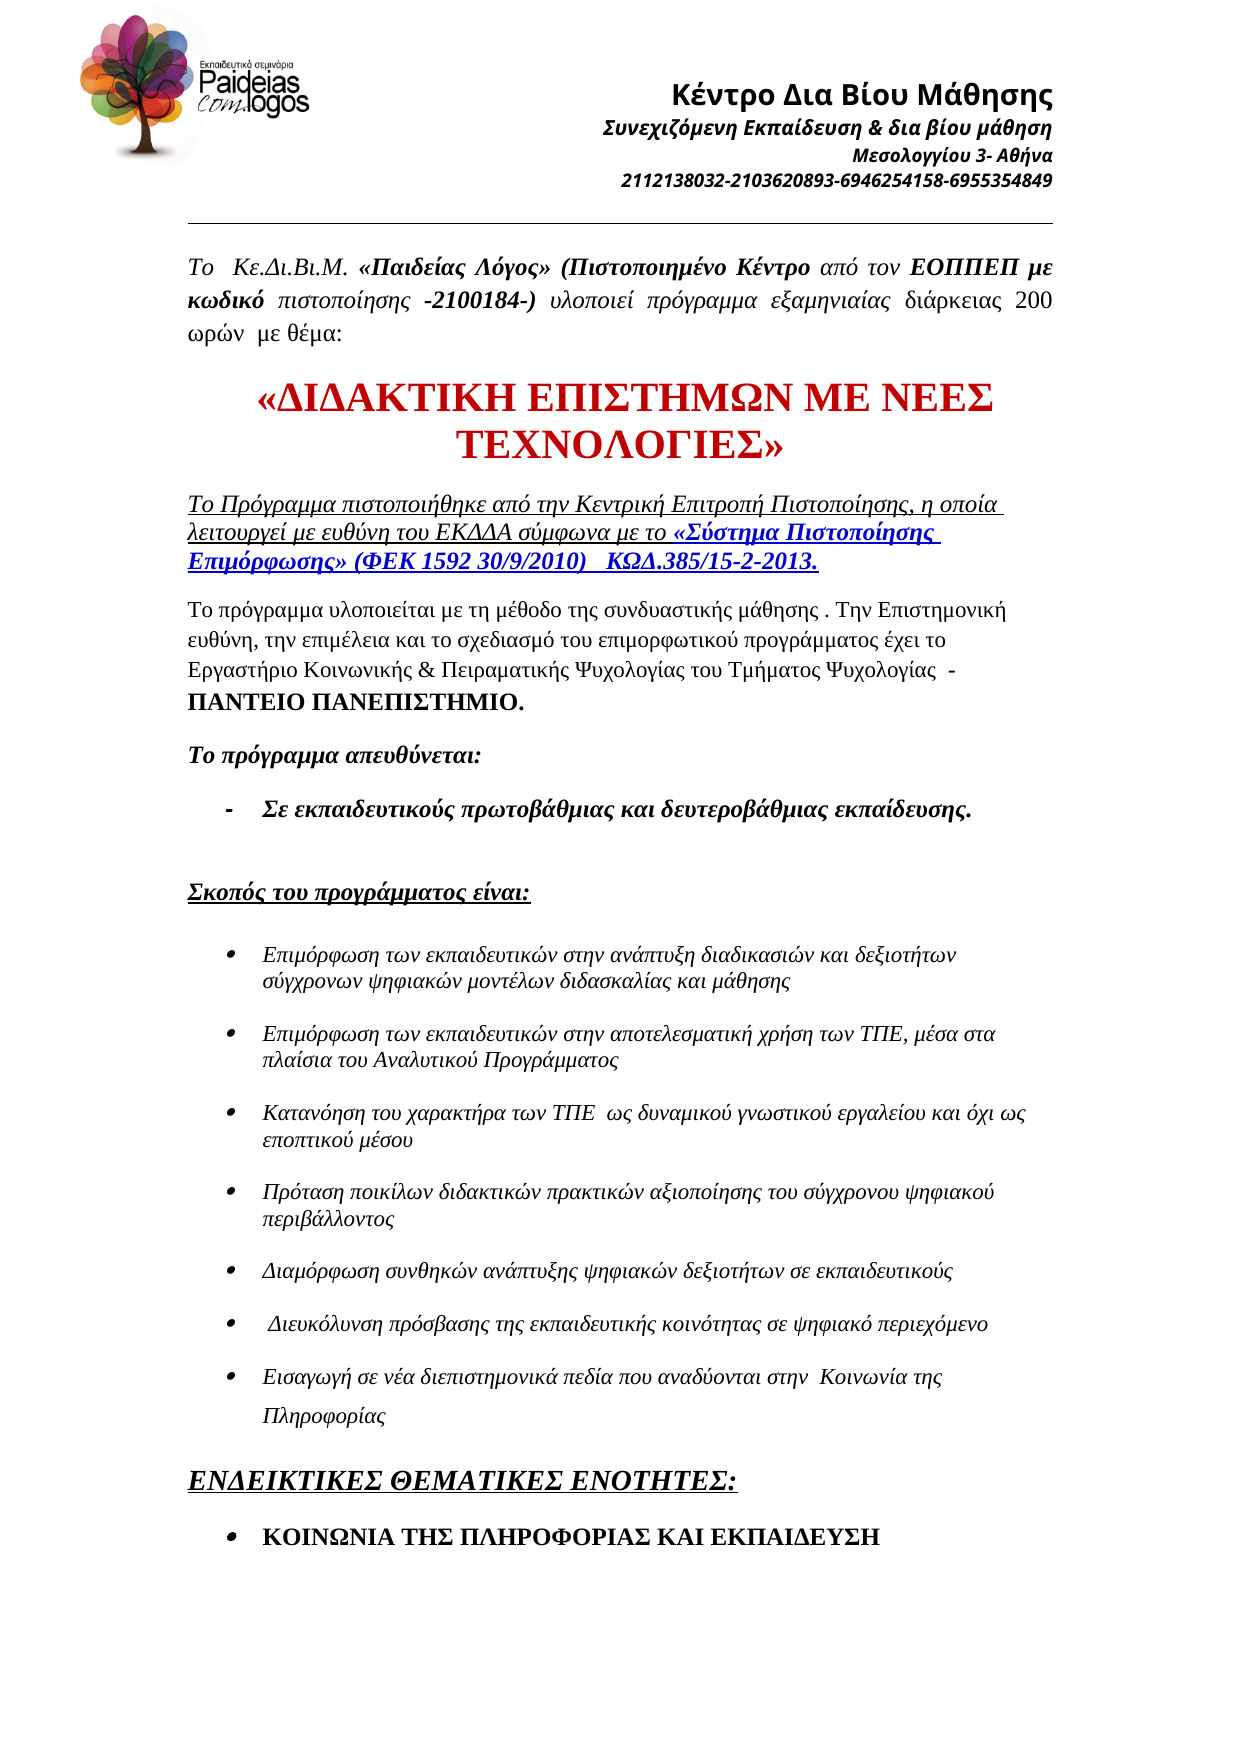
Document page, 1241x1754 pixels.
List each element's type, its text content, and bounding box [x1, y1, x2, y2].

text ΕΝΔΕΙΚΤΙΚΕΣ ΘΕΜΑΤΙΚΕΣ ΕΝΟΤΗΤΕΣ: [187, 1463, 1053, 1496]
text Το πρόγραμμα απευθύνεται: [187, 741, 1053, 769]
text Το Κε.Δι.Βι.Μ. «Παιδείας Λόγος» (Πιστοποιημένο Κέντρο από τον ΕΟΠΠΕΠ με κωδικό πιστοποίησης -2100184-) υλοποιεί πρόγραμμα εξαμηνιαίας διάρκειας 200 ωρών με θέμα: [187, 252, 1053, 347]
list Πρόταση ποικίλων διδακτικών πρακτικών αξιοποίησης του σύγχρονου ψηφιακού περιβάλλοντος [225, 1178, 1053, 1231]
list Εισαγωγή σε νέα διεπιστημονικά πεδία που αναδύονται στην Κοινωνία της Πληροφορίας [225, 1363, 1046, 1429]
text Σκοπός του προγράμματος είναι: [187, 877, 1046, 906]
list Επιμόρφωση των εκπαιδευτικών στην αποτελεσματική χρήση των ΤΠΕ, μέσα στα πλαίσια του Αναλυτικού Προγράμματος [225, 1020, 1053, 1073]
list Διευκόλυνση πρόσβασης της εκπαιδευτικής κοινότητας σε ψηφιακό περιεχόμενο [225, 1310, 1053, 1336]
text Το Πρόγραμμα πιστοποιήθηκε από την Κεντρική Επιτροπή Πιστοποίησης, η οποία λειτουργεί με ευθύνη του ΕΚΔΔΑ σύμφωνα με το «Σύστημα Πιστοποίησης Επιμόρφωσης» (ΦΕΚ 1592 30/9/2010) ΚΩΔ.385/15-2-2013. [187, 489, 1053, 575]
list Επιμόρφωση των εκπαιδευτικών στην ανάπτυξη διαδικασιών και δεξιοτήτων σύγχρονων ψηφιακών μοντέλων διδασκαλίας και μάθησης [225, 941, 1053, 994]
list Διαμόρφωση συνθηκών ανάπτυξης ψηφιακών δεξιοτήτων σε εκπαιδευτικούς [225, 1257, 1053, 1284]
text «ΔΙΔΑΚΤΙΚΗ ΕΠΙΣΤΗΜΩΝ ΜΕ ΝΕΕΣ ΤΕΧΝΟΛΟΓΙΕΣ» [187, 372, 1053, 468]
list Σε εκπαιδευτικούς πρωτοβάθμιας και δευτεροβάθμιας εκπαίδευσης. [225, 794, 1053, 823]
list Κατανόηση του χαρακτήρα των ΤΠΕ ως δυναμικού γνωστικού εργαλείου και όχι ως εποπτικού μέσου [225, 1099, 1053, 1152]
text Το πρόγραμμα υλοποιείται με τη μέθοδο της συνδυαστικής μάθησης . Την Επιστημονική ευθύνη, την επιμέλεια και το σχεδιασμό του επιμορφωτικού προγράμματος έχει το Εργαστήριο Κοινωνικής & Πειραματικής Ψυχολογίας του Τμήματος Ψυχολογίας -ΠΑΝΤΕΙΟ ΠΑΝΕΠΙΣΤΗΜΙΟ. [187, 596, 1053, 716]
picture [0, 0, 383, 165]
list ΚΟΙΝΩΝΙΑ ΤΗΣ ΠΛΗΡΟΦΟΡΙΑΣ ΚΑΙ ΕΚΠΑΙΔΕΥΣΗ [225, 1522, 1053, 1551]
